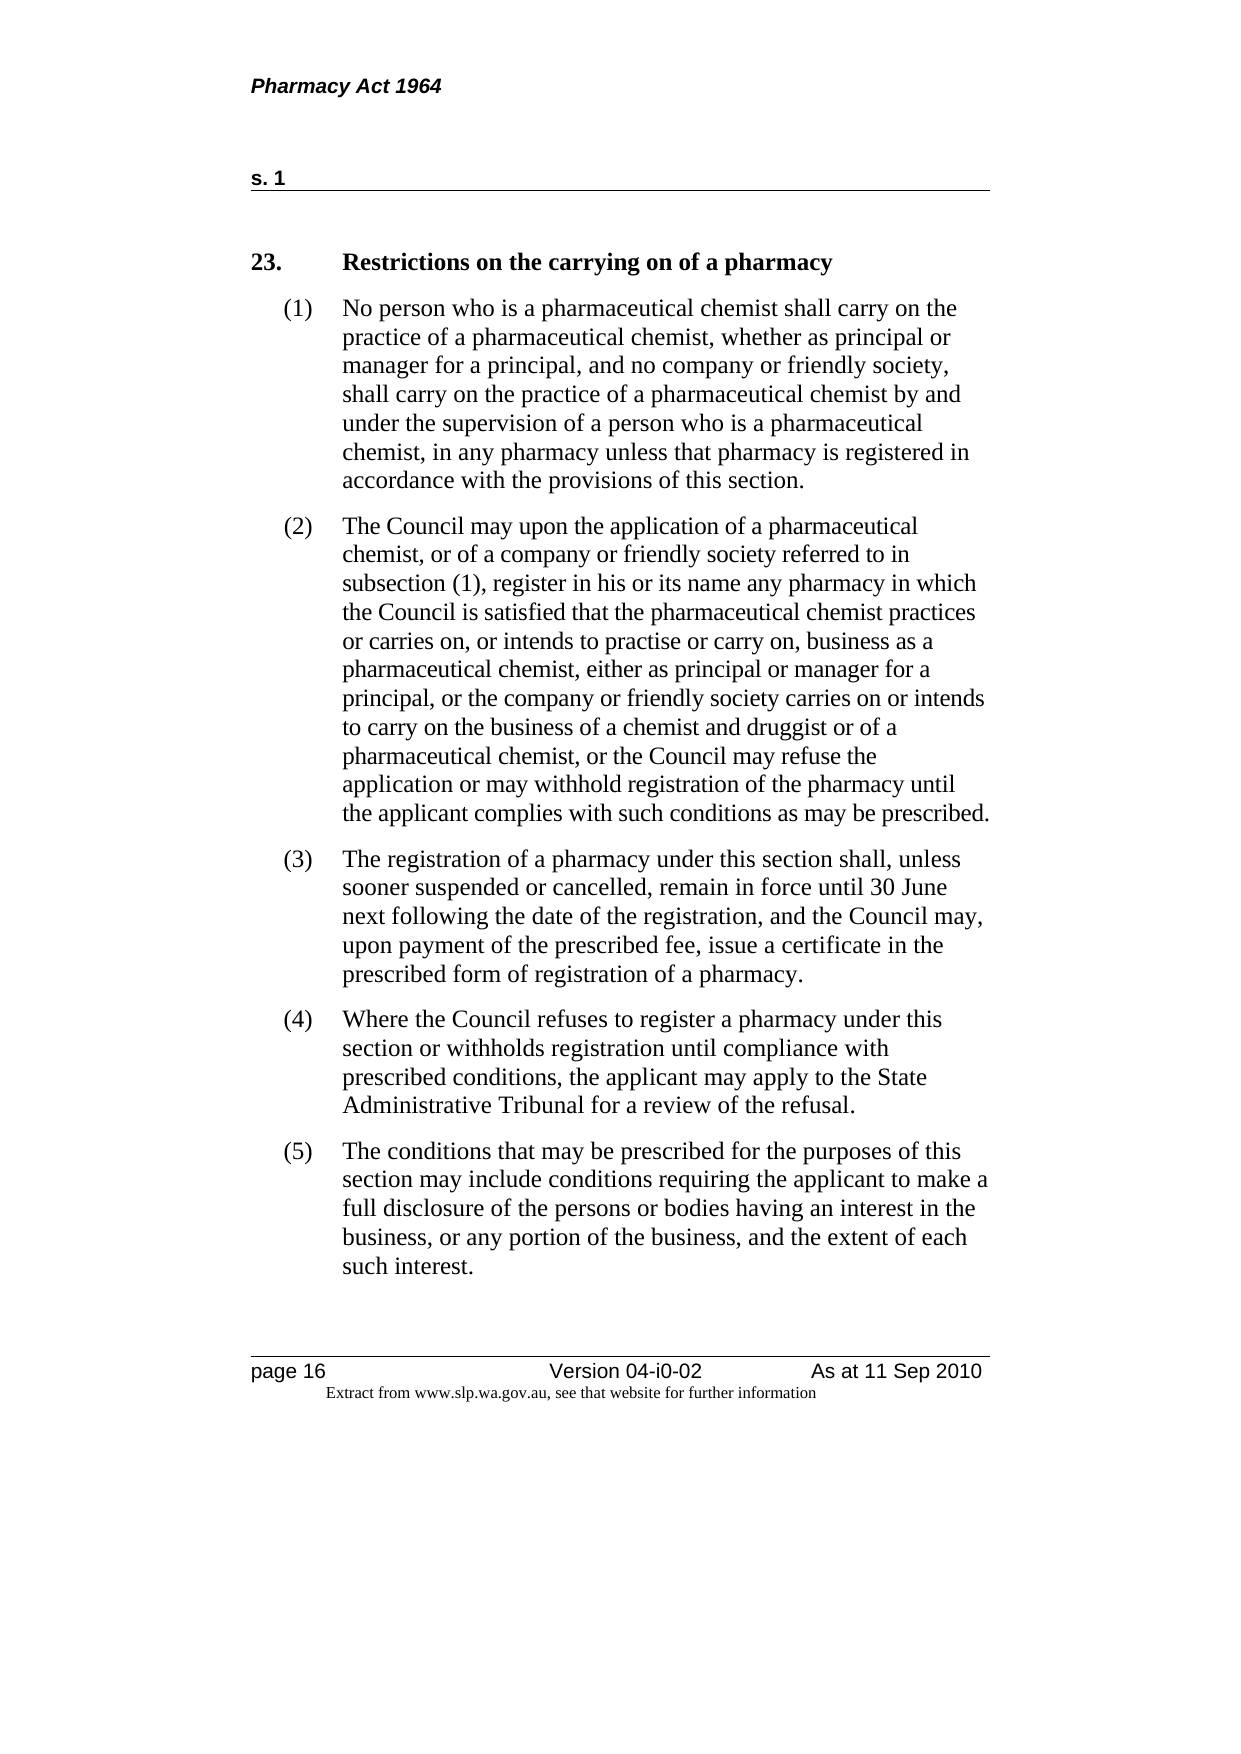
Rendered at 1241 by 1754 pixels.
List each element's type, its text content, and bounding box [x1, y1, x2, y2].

subtitle 23. Restrictions on the carrying on of a pharmacy [251, 247, 990, 276]
text (2) The Council may upon the application of a pharmaceutical chemist, or of a company or friendly society referred to in subsection (1), register in his or its name any pharmacy in which the Council is satisfied that the pharmaceutical chemist practices or carries on, or intends to practise or carry on, business as a pharmaceutical chemist, either as principal or manager for a principal, or the company or friendly society carries on or intends to carry on the business of a chemist and druggist or of a pharmaceutical chemist, or the Council may refuse the application or may withhold registration of the pharmacy until the applicant complies with such conditions as may be prescribed. [251, 511, 990, 827]
text (3) The registration of a pharmacy under this section shall, unless sooner suspended or cancelled, remain in force until 30 June next following the date of the registration, and the Council may, upon payment of the prescribed fee, issue a certificate in the prescribed form of registration of a pharmacy. [251, 844, 990, 987]
text (1) No person who is a pharmaceutical chemist shall carry on the practice of a pharmaceutical chemist, whether as principal or manager for a principal, and no company or friendly society, shall carry on the practice of a pharmaceutical chemist by and under the supervision of a person who is a pharmaceutical chemist, in any pharmacy unless that pharmacy is registered in accordance with the provisions of this section. [251, 293, 990, 494]
text (5) The conditions that may be prescribed for the purposes of this section may include conditions requiring the applicant to make a full disclosure of the persons or bodies having an interest in the business, or any portion of the business, and the extent of each such interest. [251, 1136, 990, 1279]
text (4) Where the Council refuses to register a pharmacy under this section or withholds registration until compliance with prescribed conditions, the applicant may apply to the State Administrative Tribunal for a review of the refusal. [251, 1004, 990, 1119]
